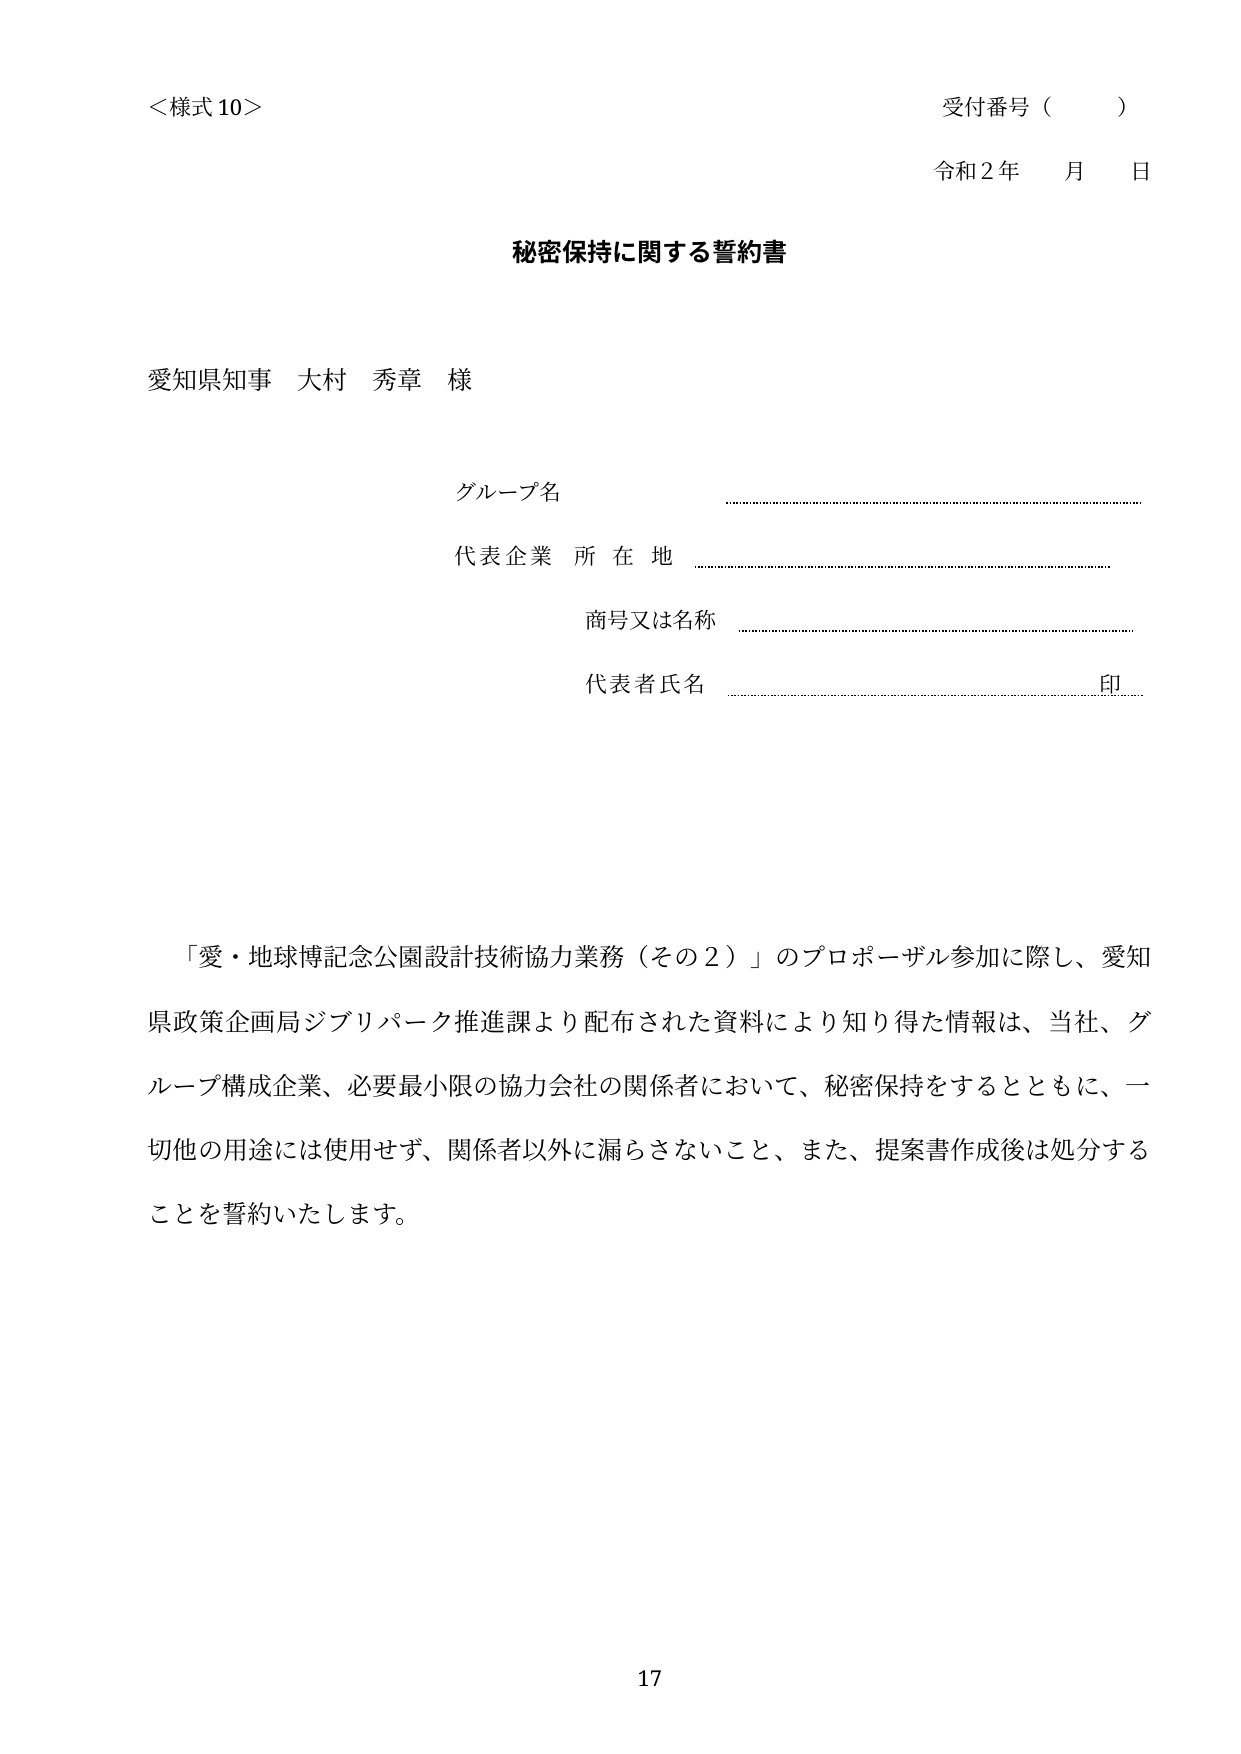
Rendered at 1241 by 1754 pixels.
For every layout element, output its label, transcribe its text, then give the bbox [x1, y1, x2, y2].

text 令和２年 月 日 [148, 154, 1152, 186]
text 商号又は名称 [432, 603, 1152, 635]
text 代表企業 所在地 [432, 539, 1152, 571]
text ＜様式10＞ 受付番号（ ） [148, 90, 1152, 122]
text 代表者氏名 印 [432, 667, 1152, 699]
text 「愛・地球博記念公園設計技術協力業務（その２）」のプロポーザル参加に際し、愛知県政策企画局ジブリパーク推進課より配布された資料により知り得た情報は、当社、グループ構成企業、必要最小限の協力会社の関係者において、秘密保持をするとともに、一切他の用途には使用せず、関係者以外に漏らさないこと、また、提案書作成後は処分することを誓約いたします。 [148, 924, 1152, 1245]
text 愛知県知事 大村 秀章 様 [148, 346, 1152, 411]
text グループ名 [432, 475, 1152, 507]
text 秘密保持に関する誓約書 [148, 218, 1152, 282]
